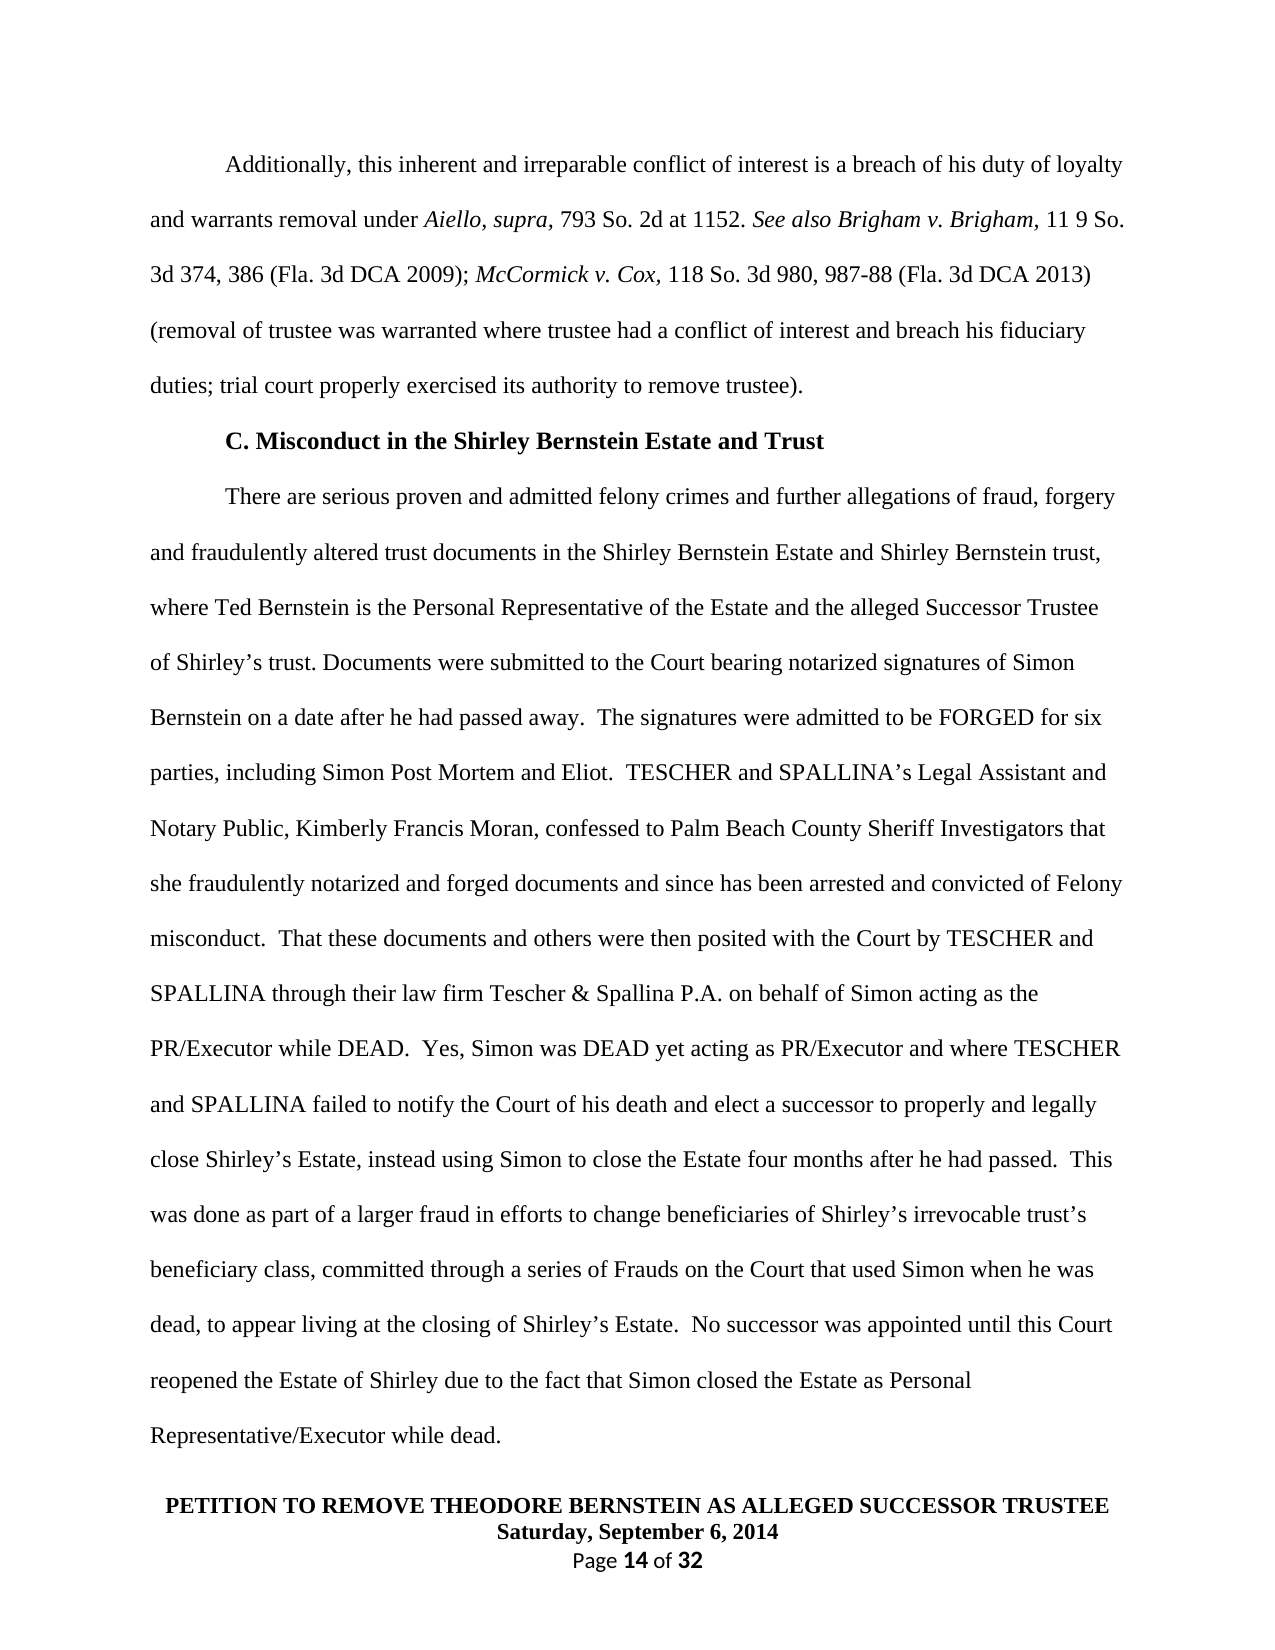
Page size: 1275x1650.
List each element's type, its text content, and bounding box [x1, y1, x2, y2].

text C. Misconduct in the Shirley Bernstein Estate and Trust [150, 426, 1125, 455]
text Additionally, this inherent and irreparable conflict of interest is a breach of his duty of loyalty and warrants removal under Aiello, supra, 793 So. 2d at 1152. See also Brigham v. Brigham, 11 9 So. 3d 374, 386 (Fla. 3d DCA 2009); McCormick v. Cox, 118 So. 3d 980, 987-88 (Fla. 3d DCA 2013) (removal of trustee was warranted where trustee had a conflict of interest and breach his fiduciary duties; trial court properly exercised its authority to remove trustee). [150, 150, 1125, 398]
text There are serious proven and admitted felony crimes and further allegations of fraud, forgery and fraudulently altered trust documents in the Shirley Bernstein Estate and Shirley Bernstein trust, where Ted Bernstein is the Personal Representative of the Estate and the alleged Successor Trustee of Shirley’s trust. Documents were submitted to the Court bearing notarized signatures of Simon Bernstein on a date after he had passed away. The signatures were admitted to be FORGED for six parties, including Simon Post Mortem and Eliot. TESCHER and SPALLINA’s Legal Assistant and Notary Public, Kimberly Francis Moran, confessed to Palm Beach County Sheriff Investigators that she fraudulently notarized and forged documents and since has been arrested and convicted of Felony misconduct. That these documents and others were then posited with the Court by TESCHER and SPALLINA through their law firm Tescher & Spallina P.A. on behalf of Simon acting as the PR/Executor while DEAD. Yes, Simon was DEAD yet acting as PR/Executor and where TESCHER and SPALLINA failed to notify the Court of his death and elect a successor to properly and legally close Shirley’s Estate, instead using Simon to close the Estate four months after he had passed. This was done as part of a larger fraud in efforts to change beneficiaries of Shirley’s irrevocable trust’s beneficiary class, committed through a series of Frauds on the Court that used Simon when he was dead, to appear living at the closing of Shirley’s Estate. No successor was appointed until this Court reopened the Estate of Shirley due to the fact that Simon closed the Estate as Personal Representative/Executor while dead. [150, 482, 1125, 1448]
